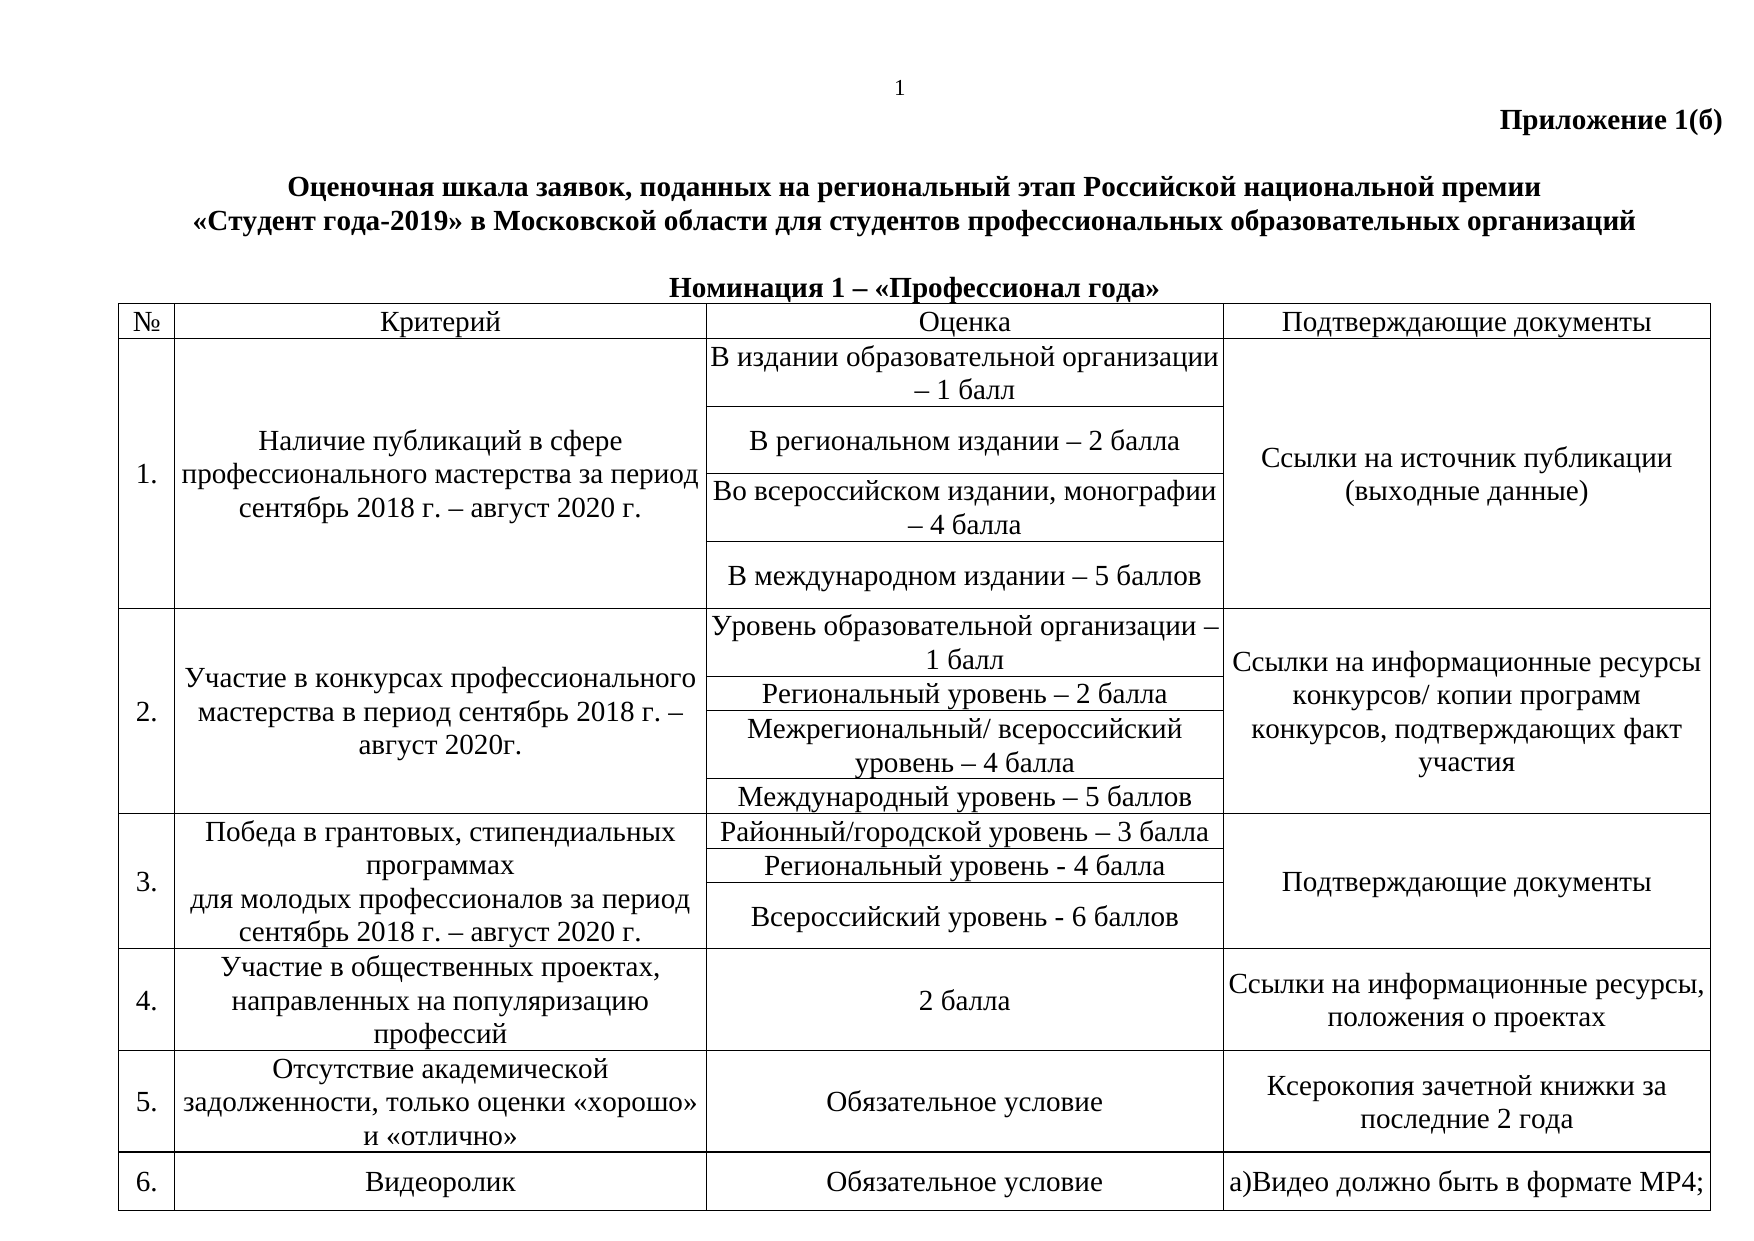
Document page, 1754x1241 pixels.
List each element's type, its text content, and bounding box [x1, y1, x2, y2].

table_cell Ссылки на информационные ресурсы, положения о проектах [1224, 949, 1710, 1050]
table_cell 2. [119, 609, 174, 813]
table_cell 3. [119, 814, 174, 948]
table_cell Ссылки на информационные ресурсы конкурсов/ копии программ конкурсов, подтверждающих факт участия [1224, 609, 1710, 813]
table_cell Подтверждающие документы [1224, 814, 1710, 948]
table_cell Отсутствие академической задолженности, только оценки «хорошо» и «отлично» [175, 1051, 706, 1151]
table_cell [707, 1153, 1223, 1210]
table_cell Участие в конкурсах профессионального мастерства в период сентябрь 2018 г. – август 2020г. [175, 609, 706, 813]
table_cell Участие в общественных проектах, направленных на популяризацию профессий [175, 949, 706, 1050]
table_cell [707, 1051, 1223, 1151]
table_cell 1. [119, 339, 174, 607]
text Номинация 1 – «Профессионал года» [106, 270, 1723, 303]
table_cell Межрегиональный/ всероссийский уровень – 4 балла [707, 711, 1223, 778]
table_cell Региональный уровень – 2 балла [707, 677, 1223, 710]
table_cell В международном издании – 5 баллов [707, 542, 1223, 607]
table_cell Видеоролик [175, 1153, 706, 1210]
table_cell Ссылки на источник публикации (выходные данные) [1224, 339, 1710, 607]
table_cell В региональном издании – 2 балла [707, 407, 1223, 472]
table_cell Победа в грантовых, стипендиальных программах для молодых профессионалов за период сентябрь 2018 г. – август 2020 г. [175, 814, 706, 948]
table_cell Международный уровень – 5 баллов [707, 779, 1223, 813]
table_cell 2 балла [707, 949, 1223, 1050]
table_header Подтверждающие документы [1224, 304, 1710, 338]
table_cell 6. [119, 1153, 174, 1210]
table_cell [1224, 1153, 1710, 1210]
table_cell Районный/городской уровень – 3 балла [707, 814, 1223, 847]
table_cell Наличие публикаций в сфере профессионального мастерства за период сентябрь 2018 г. – август 2020 г. [175, 339, 706, 607]
table_header № [119, 304, 174, 338]
table_header Критерий [175, 304, 706, 338]
table_cell 5. [119, 1051, 174, 1151]
table_cell Ксерокопия зачетной книжки за последние 2 года [1224, 1051, 1710, 1151]
text Оценочная шкала заявок, поданных на региональный этап Российской национальной премии [106, 169, 1723, 203]
table_header Оценка [707, 304, 1223, 338]
table_cell Во всероссийском издании, монографии – 4 балла [707, 474, 1223, 541]
table_cell В издании образовательной организации – 1 балл [707, 339, 1223, 406]
table_cell Региональный уровень - 4 балла [707, 849, 1223, 882]
table_cell Всероссийский уровень - 6 баллов [707, 883, 1223, 948]
table_cell 4. [119, 949, 174, 1050]
table_cell Уровень образовательной организации – 1 балл [707, 609, 1223, 676]
text Приложение 1(б) [106, 102, 1723, 136]
text «Студент года-2019» в Московской области для студентов профессиональных образовательных организаций [106, 203, 1723, 236]
